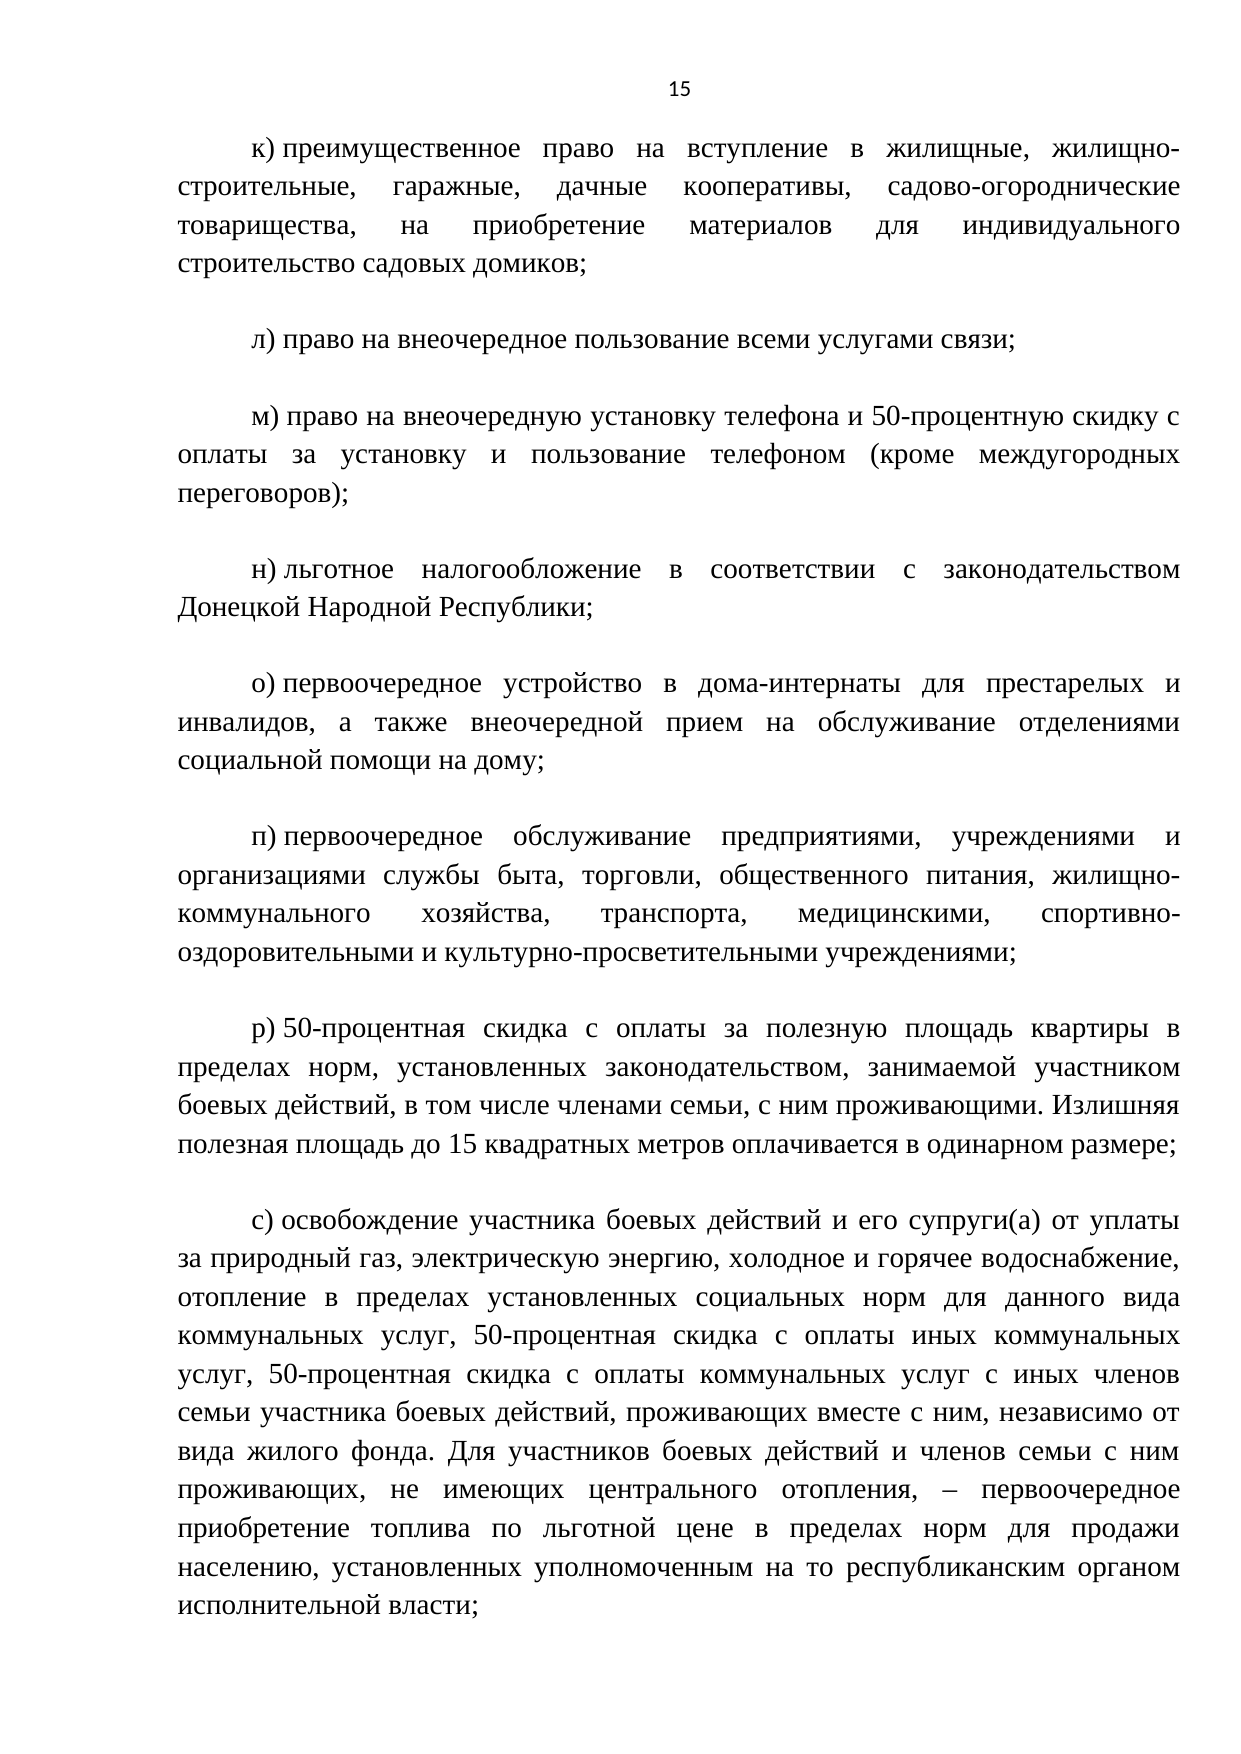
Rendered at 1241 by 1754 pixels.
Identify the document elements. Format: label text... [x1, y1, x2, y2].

text р) 50-процентная скидка с оплаты за полезную площадь квартиры в пределах норм, установленных законодательством, занимаемой участником боевых действий, в том числе членами семьи, с ним проживающими. Излишняя полезная площадь до 15 квадратных метров оплачивается в одинарном размере; [177, 1010, 1181, 1159]
text к) преимущественное право на вступление в жилищные, жилищно-строительные, гаражные, дачные кооперативы, садово-огороднические товарищества, на приобретение материалов для индивидуального строительство садовых домиков; [177, 130, 1181, 279]
text с) освобождение участника боевых действий и его супруги(а) от уплаты за природный газ, электрическую энергию, холодное и горячее водоснабжение, отопление в пределах установленных социальных норм для данного вида коммунальных услуг, 50-процентная скидка с оплаты иных коммунальных услуг, 50-процентная скидка с оплаты коммунальных услуг с иных членов семьи участника боевых действий, проживающих вместе с ним, независимо от вида жилого фонда. Для участников боевых действий и членов семьи с ним проживающих, не имеющих центрального отопления, – первоочередное приобретение топлива по льготной цене в пределах норм для продажи населению, установленных уполномоченным на то республиканским органом исполнительной власти; [177, 1202, 1181, 1621]
text п) первоочередное обслуживание предприятиями, учреждениями и организациями службы быта, торговли, общественного питания, жилищно-коммунального хозяйства, транспорта, медицинскими, спортивно-оздоровительными и культурно-просветительными учреждениями; [177, 818, 1181, 968]
text н) льготное налогообложение в соответствии с законодательством Донецкой Народной Республики; [177, 551, 1181, 623]
text м) право на внеочередную установку телефона и 50-процентную скидку с оплаты за установку и пользование телефоном (кроме междугородных переговоров); [177, 398, 1181, 508]
text о) первоочередное устройство в дома-интернаты для престарелых и инвалидов, а также внеочередной прием на обслуживание отделениями социальной помощи на дому; [177, 665, 1181, 776]
text л) право на внеочередное пользование всеми услугами связи; [177, 322, 1181, 355]
